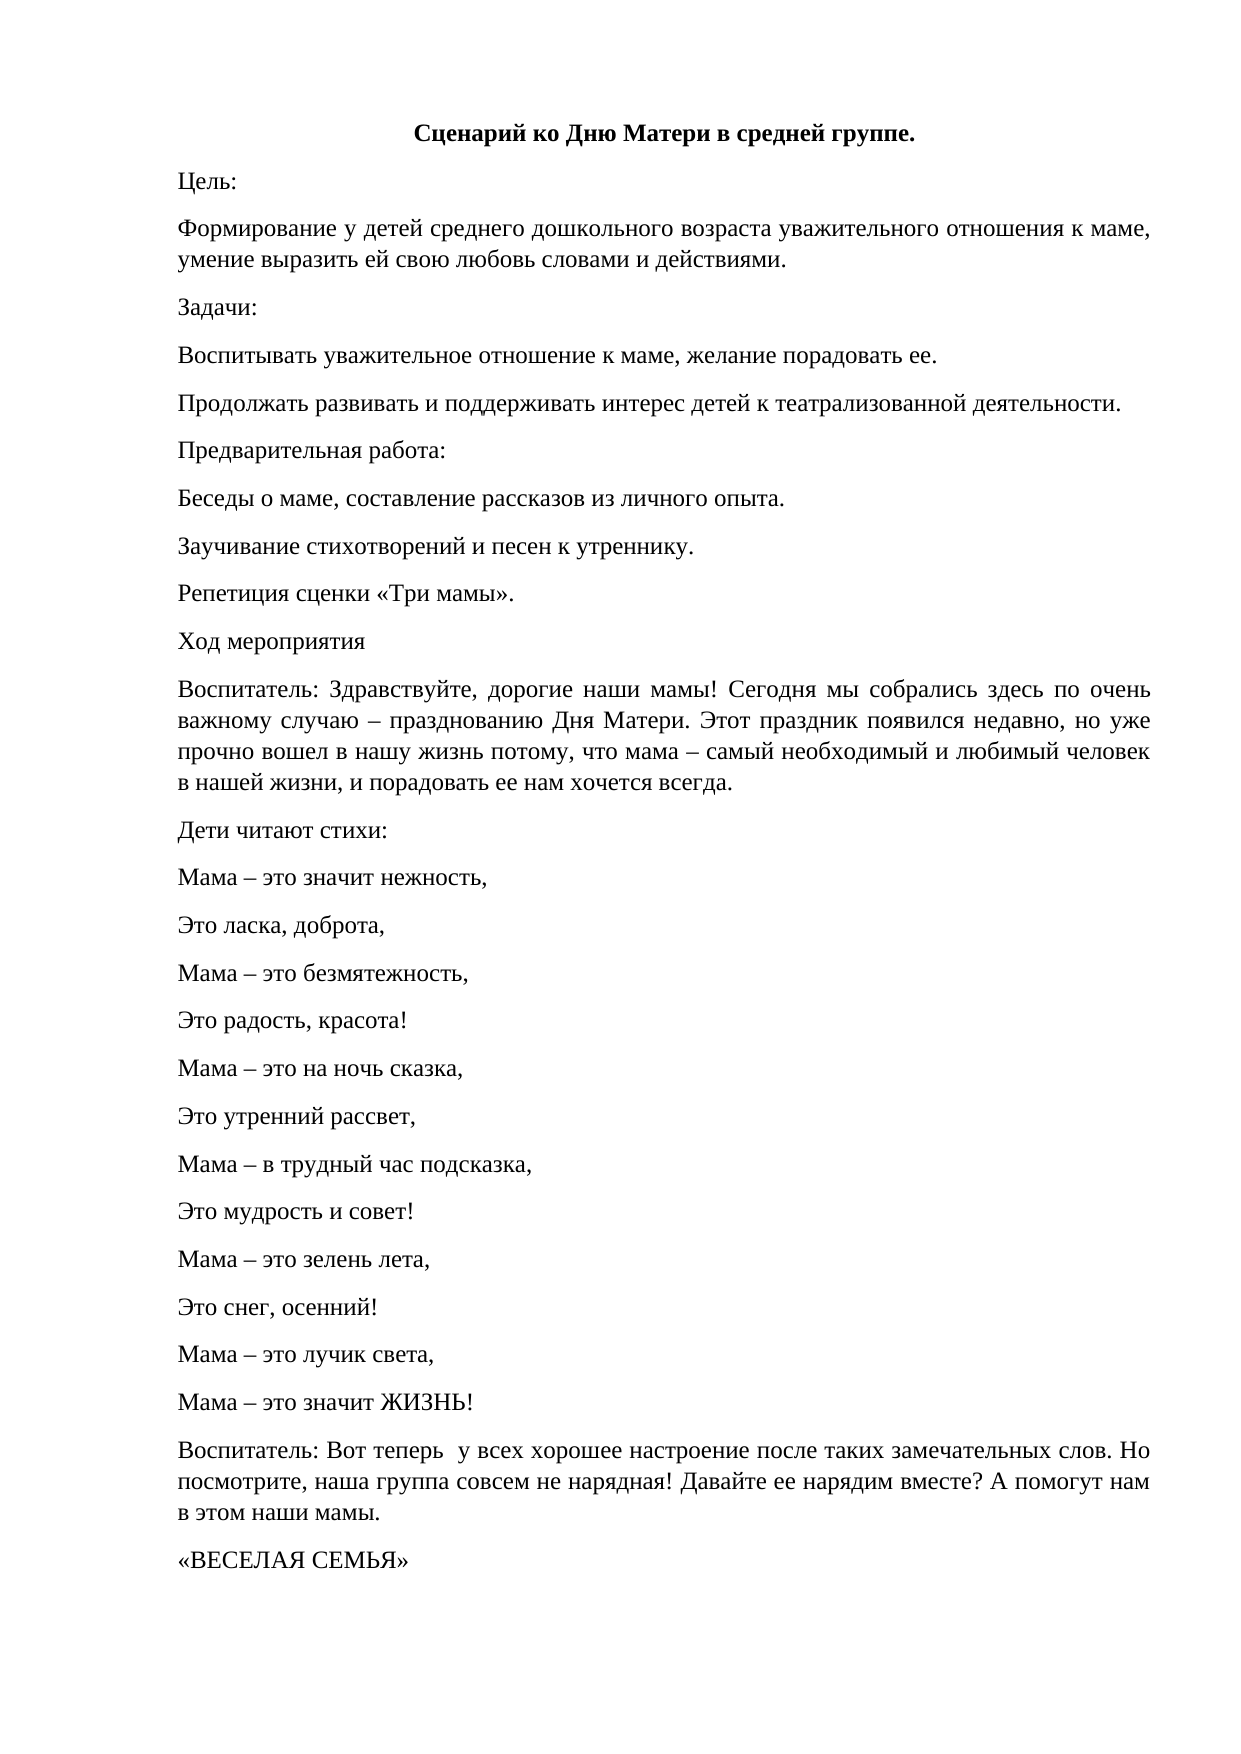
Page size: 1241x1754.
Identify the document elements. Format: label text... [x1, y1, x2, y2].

text Задачи: [177, 292, 1152, 321]
text Это утренний рассвет, [177, 1101, 1152, 1130]
text Предварительная работа: [177, 435, 1152, 464]
text Мама – это безмятежность, [177, 958, 1152, 987]
text Воспитатель: Здравствуйте, дорогие наши мамы! Сегодня мы собрались здесь по очень важному случаю – празднованию Дня Матери. Этот праздник появился недавно, но уже прочно вошел в нашу жизнь потому, что мама – самый необходимый и любимый человек в нашей жизни, и порадовать ее нам хочется всегда. [177, 674, 1152, 796]
text Это снег, осенний! [177, 1292, 1152, 1321]
text Цель: [177, 166, 1152, 194]
text Дети читают стихи: [177, 815, 1152, 843]
text Это ласка, доброта, [177, 910, 1152, 939]
text Беседы о маме, составление рассказов из личного опыта. [177, 483, 1152, 512]
text Воспитывать уважительное отношение к маме, желание порадовать ее. [177, 340, 1152, 369]
text Сценарий ко Дню Матери в средней группе. [177, 118, 1152, 147]
text Формирование у детей среднего дошкольного возраста уважительного отношения к маме, умение выразить ей свою любовь словами и действиями. [177, 213, 1152, 273]
text Мама – это значит нежность, [177, 862, 1152, 891]
text Мама – это значит ЖИЗНЬ! [177, 1387, 1152, 1416]
text Мама – это зелень лета, [177, 1244, 1152, 1273]
text Мама – это лучик света, [177, 1339, 1152, 1368]
text Мама – это на ночь сказка, [177, 1053, 1152, 1082]
text Продолжать развивать и поддерживать интерес детей к театрализованной деятельности. [177, 388, 1152, 416]
text Это радость, красота! [177, 1006, 1152, 1034]
text Это мудрость и совет! [177, 1196, 1152, 1225]
text Воспитатель: Вот теперь у всех хорошее настроение после таких замечательных слов. Но посмотрите, наша группа совсем не нарядная! Давайте ее нарядим вместе? А помогут нам в этом наши мамы. [177, 1435, 1152, 1526]
text «ВЕСЕЛАЯ СЕМЬЯ» [177, 1545, 1152, 1573]
text Мама – в трудный час подсказка, [177, 1149, 1152, 1177]
text Репетиция сценки «Три мамы». [177, 578, 1152, 607]
text Ход мероприятия [177, 626, 1152, 655]
text Заучивание стихотворений и песен к утреннику. [177, 531, 1152, 559]
